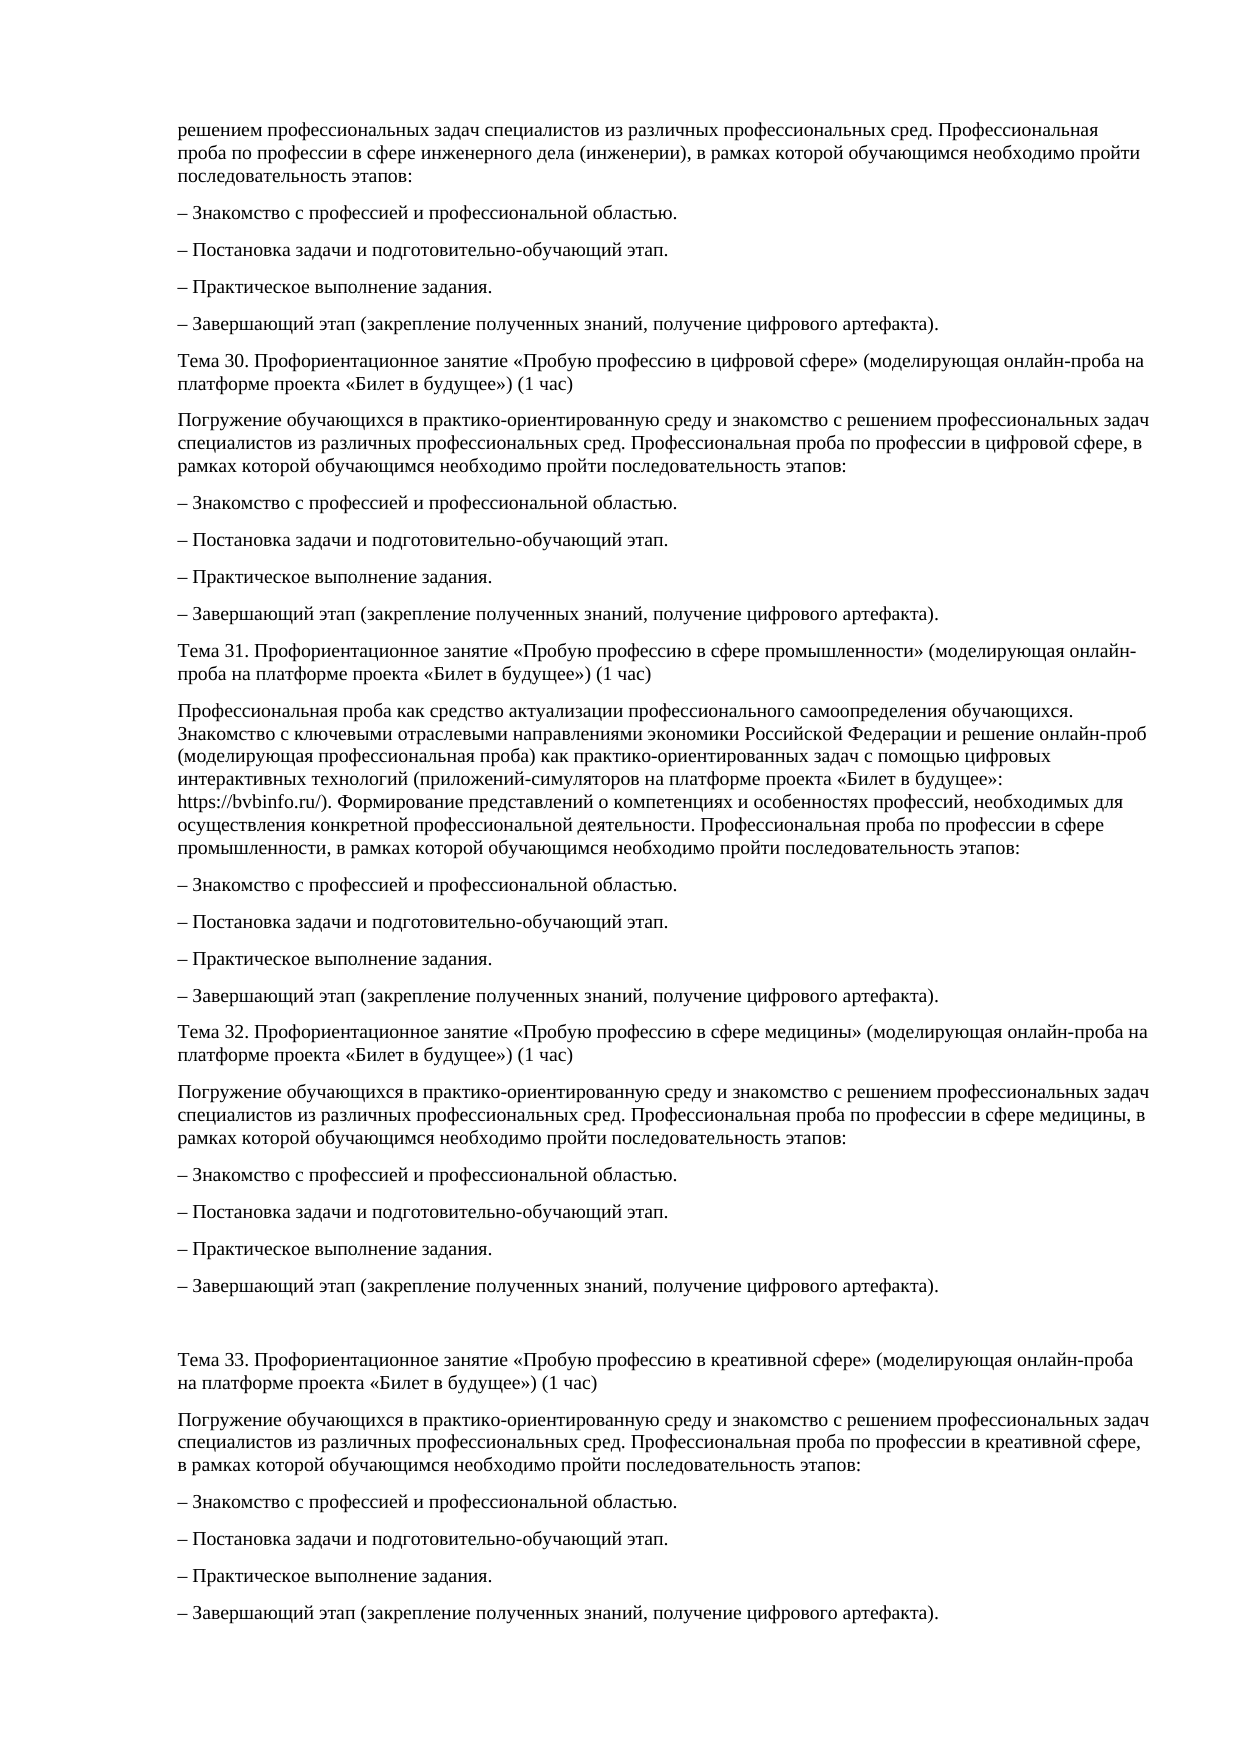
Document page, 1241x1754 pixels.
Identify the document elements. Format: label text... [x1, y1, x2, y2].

text ‒ Знакомство с профессией и профессиональной областью. [177, 491, 1152, 514]
text ‒ Знакомство с профессией и профессиональной областью. [177, 1490, 1152, 1513]
text ‒ Знакомство с профессией и профессиональной областью. [177, 1163, 1152, 1186]
text ‒ Завершающий этап (закрепление полученных знаний, получение цифрового артефакта). [177, 602, 1152, 625]
text ‒ Завершающий этап (закрепление полученных знаний, получение цифрового артефакта). [177, 312, 1152, 334]
text ‒ Знакомство с профессией и профессиональной областью. [177, 201, 1152, 223]
text ‒ Постановка задачи и подготовительно-обучающий этап. [177, 1527, 1152, 1550]
text ‒ Завершающий этап (закрепление полученных знаний, получение цифрового артефакта). [177, 1601, 1152, 1624]
text Тема 33. Профориентационное занятие «Пробую профессию в креативной сфере» (моделирующая онлайн-проба на платформе проекта «Билет в будущее») (1 час) [177, 1348, 1152, 1393]
text Тема 32. Профориентационное занятие «Пробую профессию в сфере медицины» (моделирующая онлайн-проба на платформе проекта «Билет в будущее») (1 час) [177, 1021, 1152, 1066]
text ‒ Знакомство с профессией и профессиональной областью. [177, 873, 1152, 895]
text ‒ Практическое выполнение задания. [177, 275, 1152, 297]
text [177, 118, 1152, 187]
text ‒ Постановка задачи и подготовительно-обучающий этап. [177, 238, 1152, 261]
text ‒ Постановка задачи и подготовительно-обучающий этап. [177, 528, 1152, 551]
text Тема 31. Профориентационное занятие «Пробую профессию в сфере промышленности» (моделирующая онлайн-проба на платформе проекта «Билет в будущее») (1 час) [177, 639, 1152, 684]
text ‒ Постановка задачи и подготовительно-обучающий этап. [177, 1200, 1152, 1223]
text ‒ Практическое выполнение задания. [177, 565, 1152, 588]
text ‒ Завершающий этап (закрепление полученных знаний, получение цифрового артефакта). [177, 1274, 1152, 1297]
text ‒ Завершающий этап (закрепление полученных знаний, получение цифрового артефакта). [177, 983, 1152, 1006]
text Погружение обучающихся в практико-ориентированную среду и знакомство с решением профессиональных задач специалистов из различных профессиональных сред. Профессиональная проба по профессии в сфере медицины, в рамках которой обучающимся необходимо пройти последовательность этапов: [177, 1080, 1152, 1149]
text ‒ Постановка задачи и подготовительно-обучающий этап. [177, 909, 1152, 932]
text Профессиональная проба как средство актуализации профессионального самоопределения обучающихся. Знакомство с ключевыми отраслевыми направлениями экономики Российской Федерации и решение онлайн-проб (моделирующая профессиональная проба) как практико-ориентированных задач с помощью цифровых интерактивных технологий (приложений-симуляторов на платформе проекта «Билет в будущее»: https://bvbinfo.ru/). Формирование представлений о компетенциях и особенностях профессий, необходимых для осуществления конкретной профессиональной деятельности. Профессиональная проба по профессии в сфере промышленности, в рамках которой обучающимся необходимо пройти последовательность этапов: [177, 699, 1152, 858]
text ‒ Практическое выполнение задания. [177, 1237, 1152, 1260]
text Погружение обучающихся в практико-ориентированную среду и знакомство с решением профессиональных задач специалистов из различных профессиональных сред. Профессиональная проба по профессии в цифровой сфере, в рамках которой обучающимся необходимо пройти последовательность этапов: [177, 408, 1152, 477]
text Тема 30. Профориентационное занятие «Пробую профессию в цифровой сфере» (моделирующая онлайн-проба на платформе проекта «Билет в будущее») (1 час) [177, 349, 1152, 394]
text ‒ Практическое выполнение задания. [177, 1564, 1152, 1587]
text Погружение обучающихся в практико-ориентированную среду и знакомство с решением профессиональных задач специалистов из различных профессиональных сред. Профессиональная проба по профессии в креативной сфере, в рамках которой обучающимся необходимо пройти последовательность этапов: [177, 1408, 1152, 1476]
text ‒ Практическое выполнение задания. [177, 947, 1152, 969]
